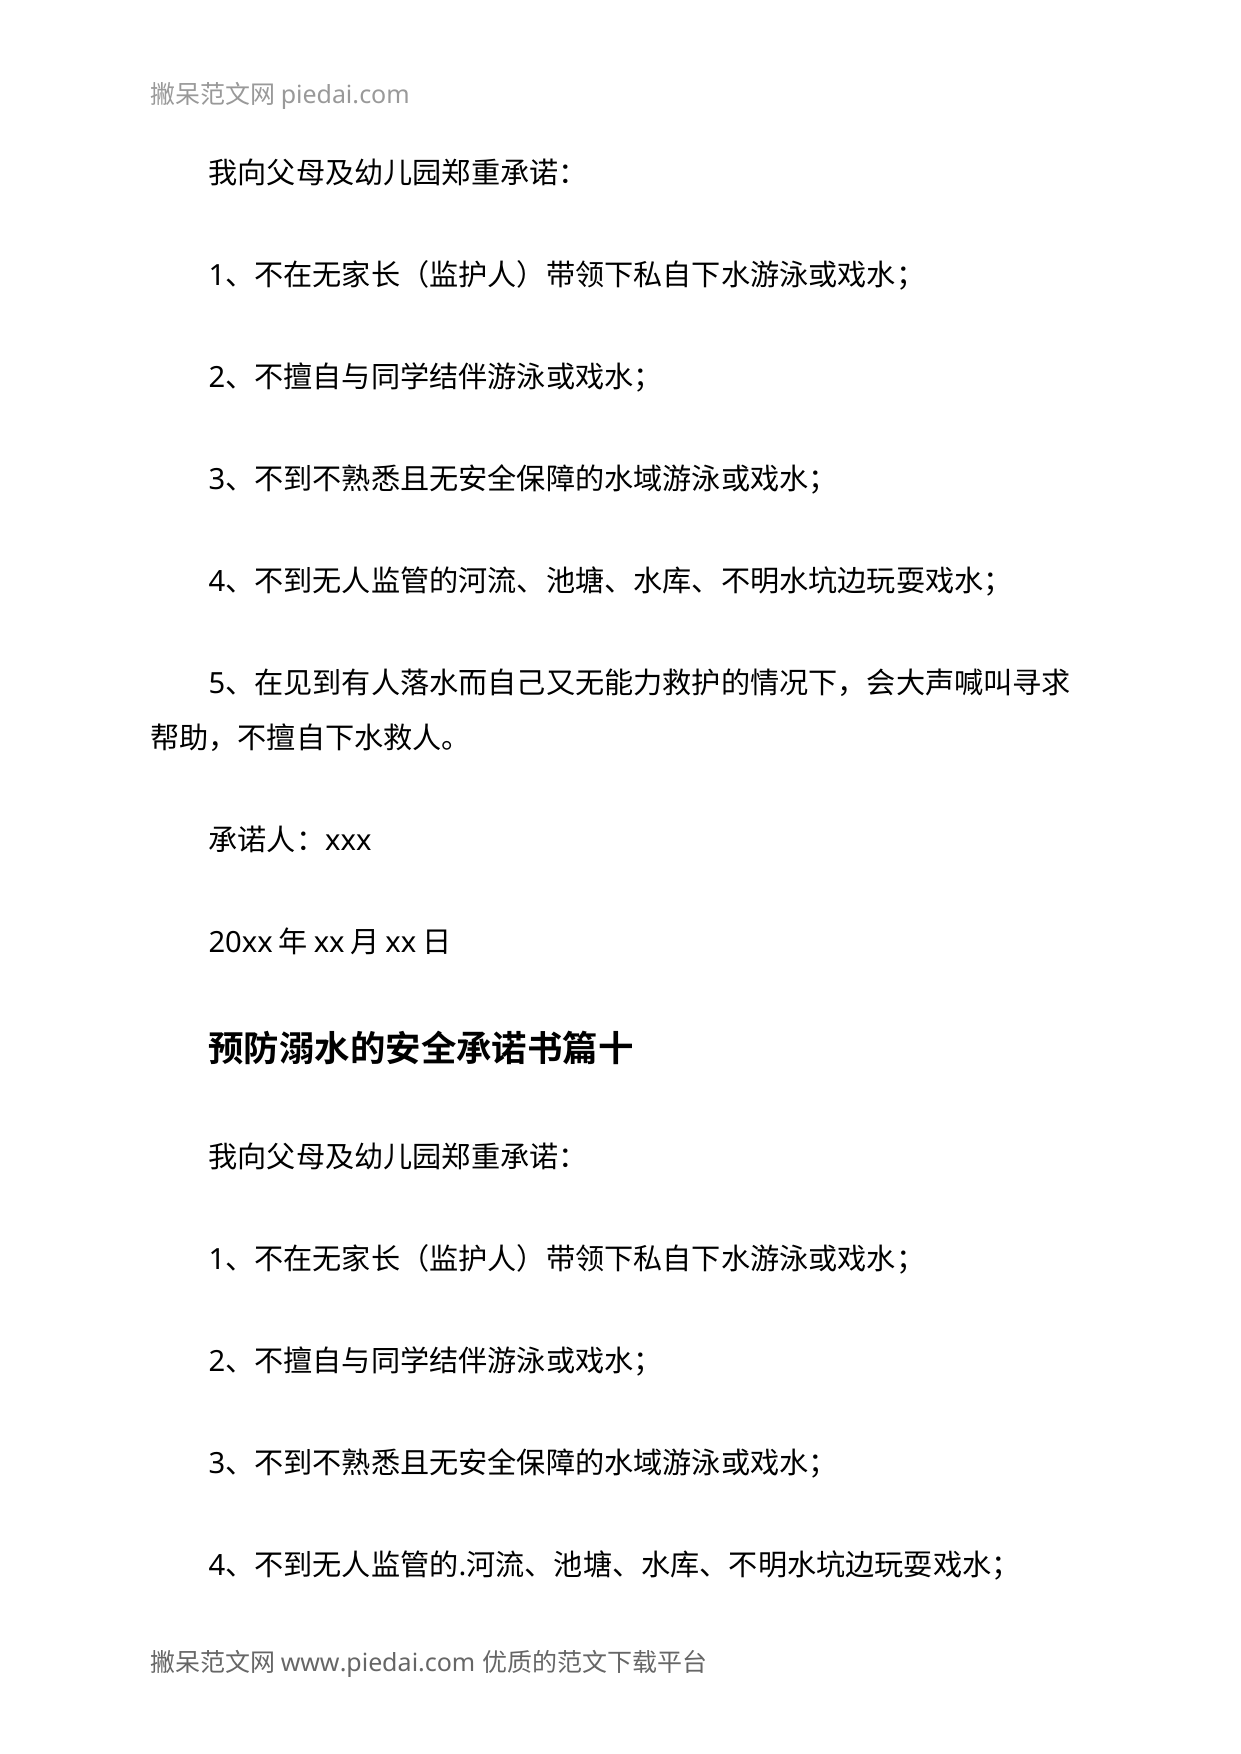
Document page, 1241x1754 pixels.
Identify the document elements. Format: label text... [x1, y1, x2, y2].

text 1、不在无家长（监护人）带领下私自下水游泳或戏水； [150, 1236, 1090, 1278]
text 3、不到不熟悉且无安全保障的水域游泳或戏水； [150, 456, 1090, 498]
text 4、不到无人监管的河流、池塘、水库、不明水坑边玩耍戏水； [150, 558, 1090, 600]
text 预防溺水的安全承诺书篇十 [150, 1020, 1090, 1072]
text 2、不擅自与同学结伴游泳或戏水； [150, 354, 1090, 396]
text 4、不到无人监管的.河流、池塘、水库、不明水坑边玩耍戏水； [150, 1542, 1090, 1584]
text 我向父母及幼儿园郑重承诺： [150, 150, 1090, 192]
text 5、在见到有人落水而自己又无能力救护的情况下，会大声喊叫寻求帮助，不擅自下水救人。 [150, 660, 1090, 757]
text 3、不到不熟悉且无安全保障的水域游泳或戏水； [150, 1439, 1090, 1482]
text 20xx年xx月xx日 [150, 918, 1090, 961]
text 2、不擅自与同学结伴游泳或戏水； [150, 1338, 1090, 1380]
text 1、不在无家长（监护人）带领下私自下水游泳或戏水； [150, 252, 1090, 294]
text 承诺人：xxx [150, 816, 1090, 859]
text 我向父母及幼儿园郑重承诺： [150, 1134, 1090, 1176]
